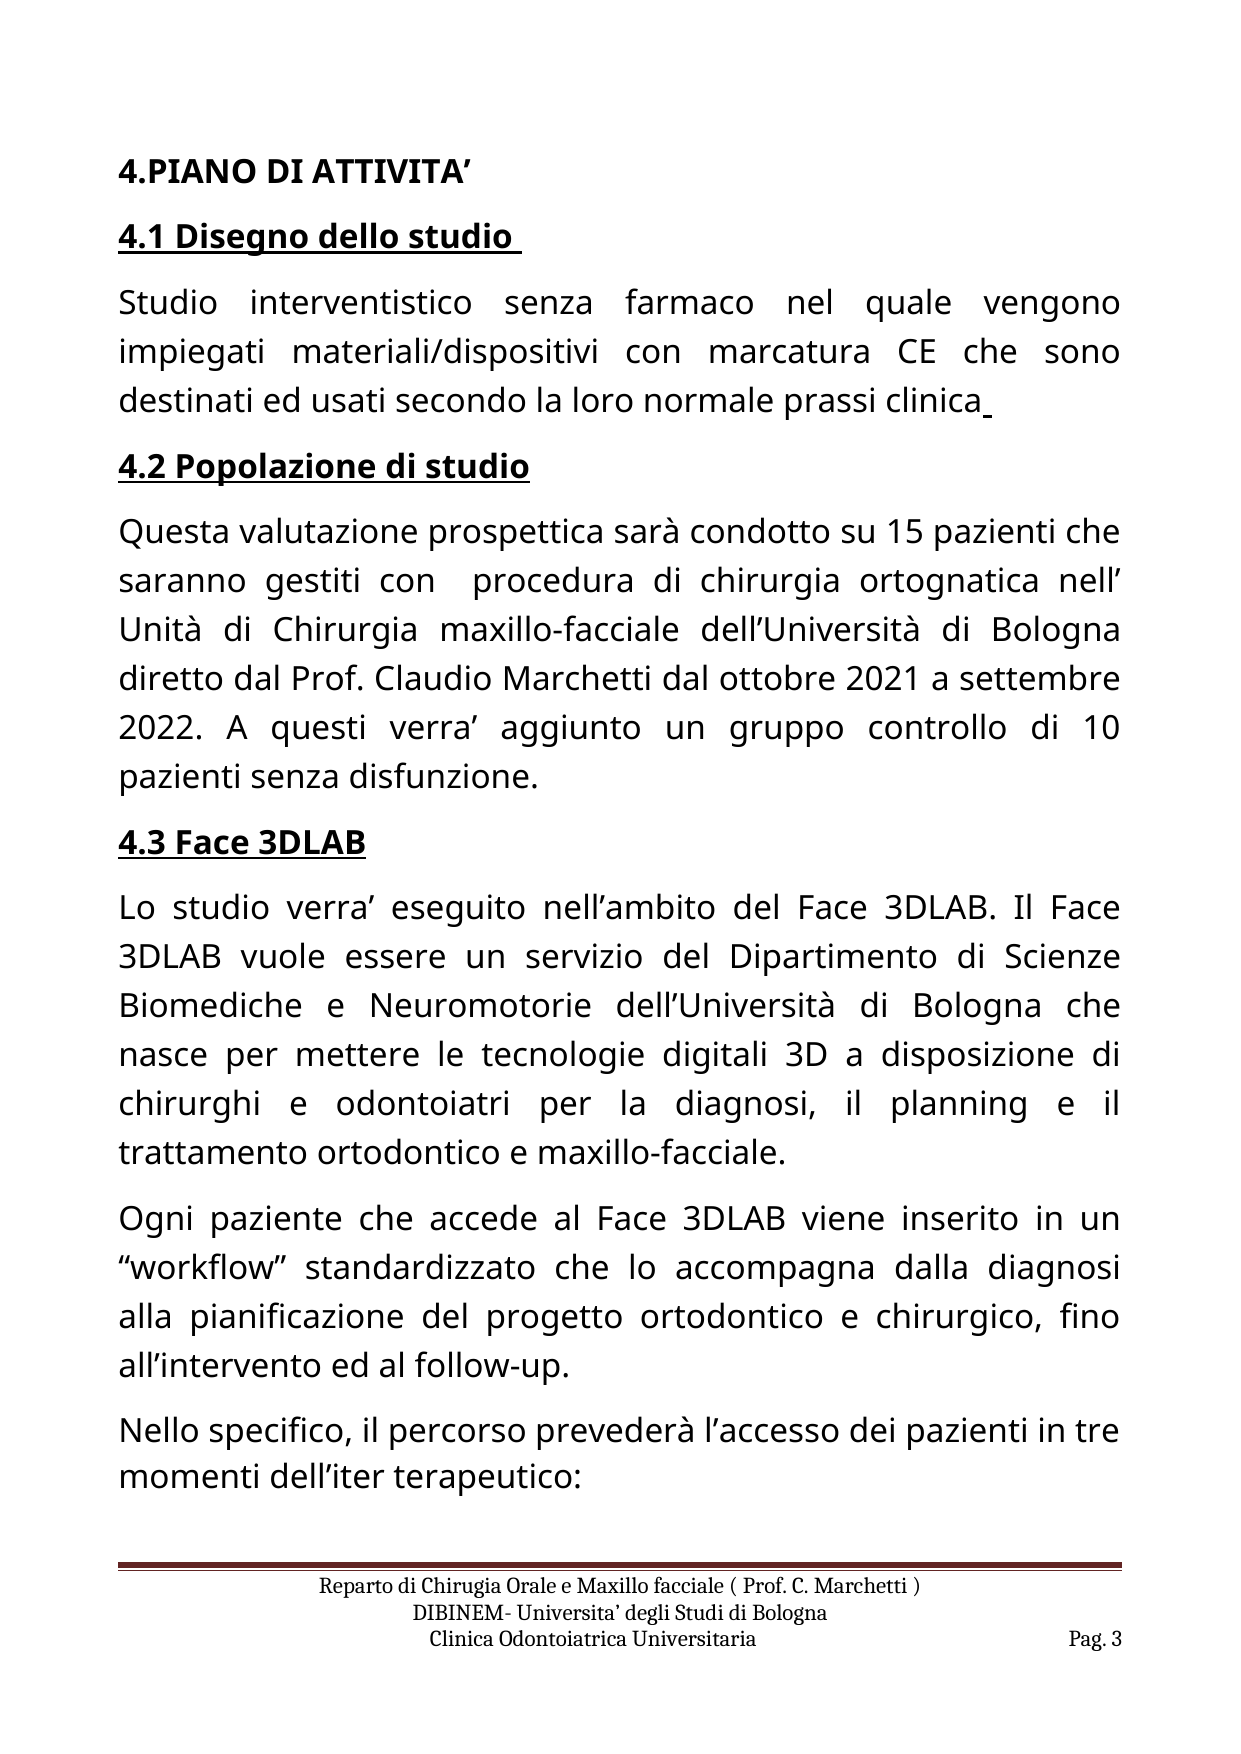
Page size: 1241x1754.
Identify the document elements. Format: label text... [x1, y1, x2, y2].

text Studio interventistico senza farmaco nel quale vengono impiegati materiali/dispositivi con marcatura CE che sono destinati ed usati secondo la loro normale prassi clinica [118, 279, 1122, 422]
text Ogni paziente che accede al Face 3DLAB viene inserito in un “workflow” standardizzato che lo accompagna dalla diagnosi alla pianificazione del progetto ortodontico e chirurgico, fino all’intervento ed al follow-up. [118, 1194, 1122, 1387]
text 4.PIANO DI ATTIVITA’ [118, 148, 1122, 193]
text 4.1 Disegno dello studio [118, 213, 1122, 259]
text Questa valutazione prospettica sarà condotto su 15 pazienti che saranno gestiti con procedura di chirurgia ortognatica nell’ Unità di Chirurgia maxillo-facciale dell’Università di Bologna diretto dal Prof. Claudio Marchetti dal ottobre 2021 a settembre 2022. A questi verra’ aggiunto un gruppo controllo di 10 pazienti senza disfunzione. [118, 508, 1122, 798]
text 4.3 Face 3DLAB [118, 818, 1122, 864]
text Lo studio verra’ eseguito nell’ambito del Face 3DLAB. Il Face 3DLAB vuole essere un servizio del Dipartimento di Scienze Biomediche e Neuromotorie dell’Università di Bologna che nasce per mettere le tecnologie digitali 3D a disposizione di chirurghi e odontoiatri per la diagnosi, il planning e il trattamento ortodontico e maxillo-facciale. [118, 884, 1122, 1174]
text 4.2 Popolazione di studio [118, 442, 1122, 488]
text Nello specifico, il percorso prevederà l’accesso dei pazienti in tre momenti dell’iter terapeutico: [118, 1407, 1122, 1498]
